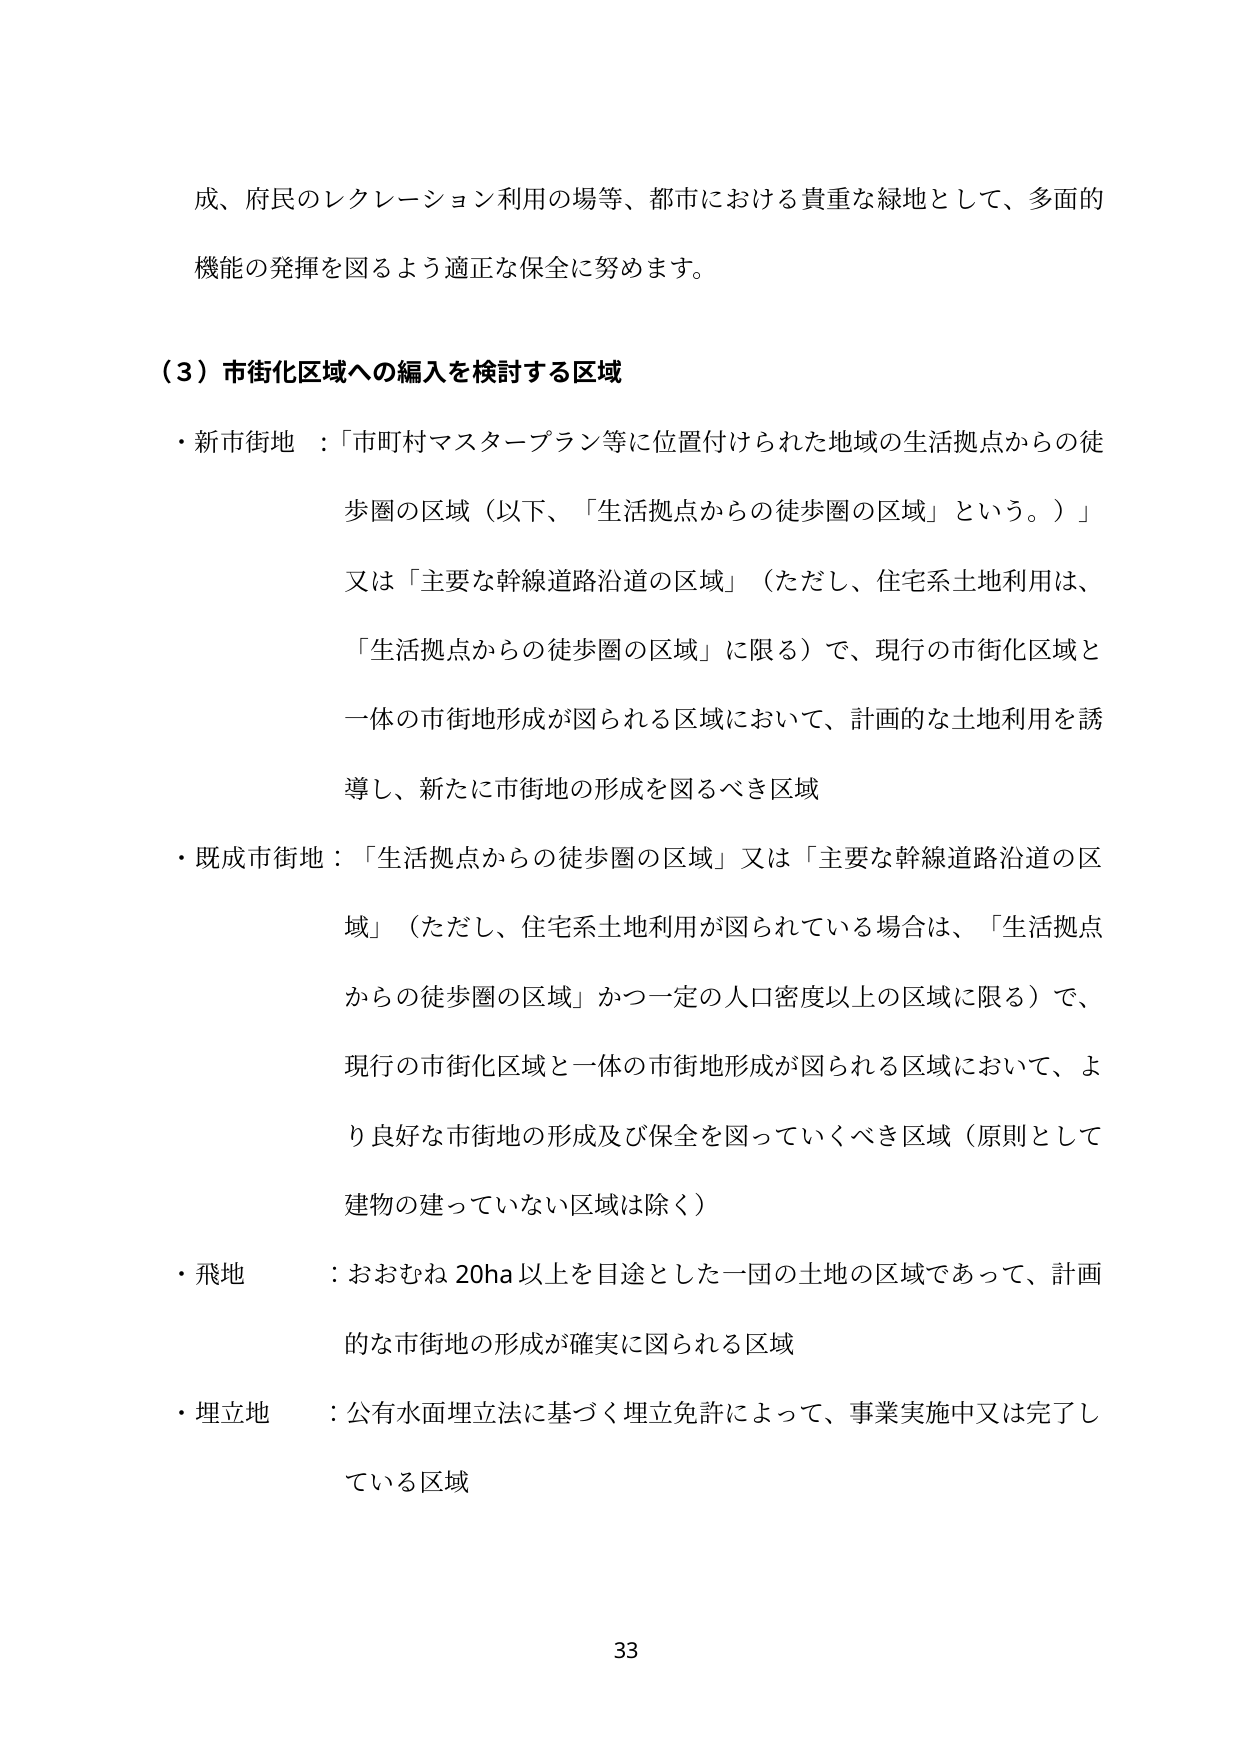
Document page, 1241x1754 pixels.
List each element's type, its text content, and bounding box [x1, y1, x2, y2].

text （３）市街化区域への編入を検討する区域 [148, 336, 1104, 406]
text ・埋立地 ：公有水面埋立法に基づく埋立免許によって、事業実施中又は完了している区域 [169, 1377, 1104, 1516]
text ・新市街地 :「市町村マスタープラン等に位置付けられた地域の生活拠点からの徒歩圏の区域（以下、「生活拠点からの徒歩圏の区域」という。）」又は「主要な幹線道路沿道の区域」（ただし、住宅系土地利用は、「生活拠点からの徒歩圏の区域」に限る）で、現行の市街化区域と一体の市街地形成が図られる区域において、計画的な土地利用を誘導し、新たに市街地の形成を図るべき区域 [169, 406, 1104, 822]
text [169, 163, 1104, 302]
text ・飛地 ：おおむね20ha以上を目途とした一団の土地の区域であって、計画的な市街地の形成が確実に図られる区域 [169, 1238, 1104, 1377]
text ・既成市街地：「生活拠点からの徒歩圏の区域」又は「主要な幹線道路沿道の区域」（ただし、住宅系土地利用が図られている場合は、「生活拠点からの徒歩圏の区域」かつ一定の人口密度以上の区域に限る）で、現行の市街化区域と一体の市街地形成が図られる区域において、より良好な市街地の形成及び保全を図っていくべき区域（原則として建物の建っていない区域は除く） [169, 822, 1104, 1238]
